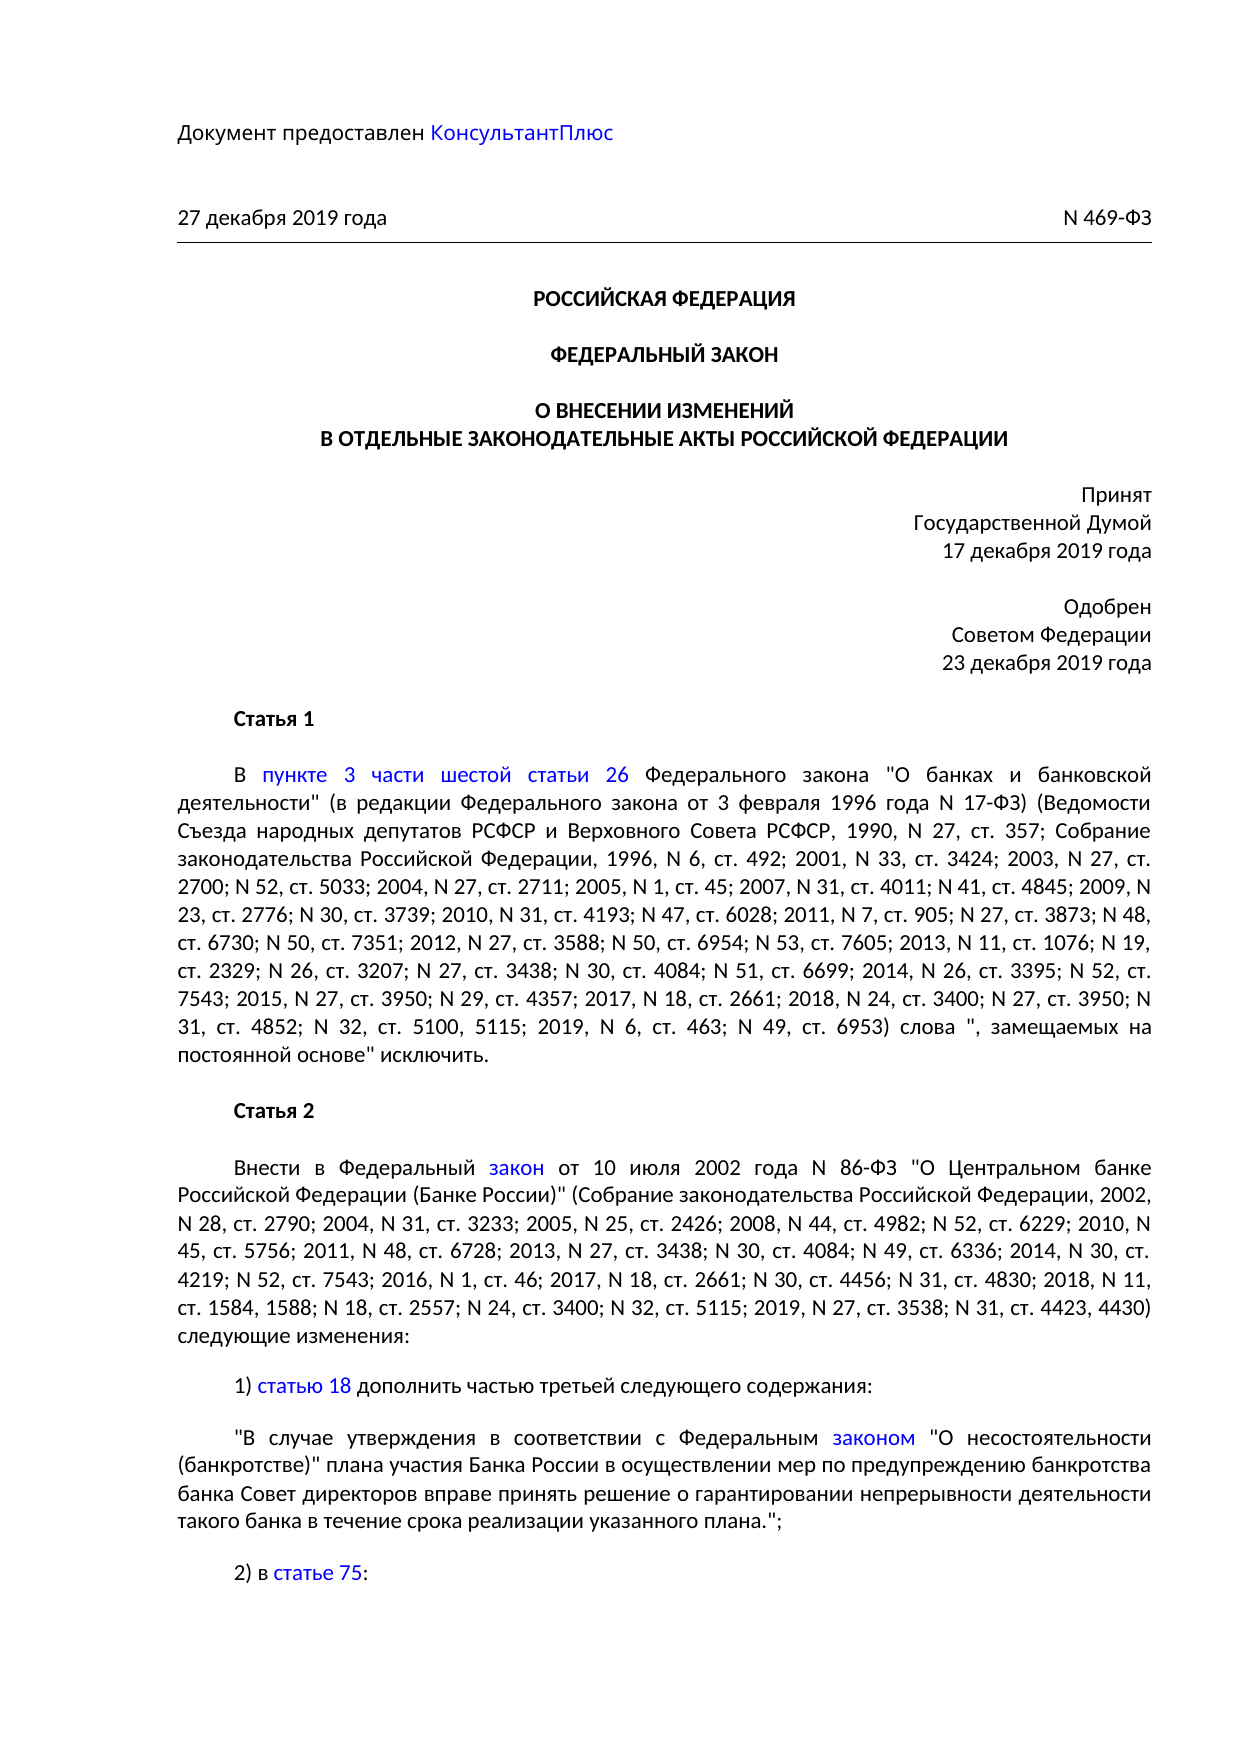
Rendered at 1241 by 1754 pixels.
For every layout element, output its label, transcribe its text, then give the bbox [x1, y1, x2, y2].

text "В случае утверждения в соответствии с Федеральным законом "О несостоятельности (банкротстве)" плана участия Банка России в осуществлении мер по предупреждению банкротства банка Совет директоров вправе принять решение о гарантировании непрерывности деятельности такого банка в течение срока реализации указанного плана."; [177, 1423, 1152, 1535]
title РОССИЙСКАЯ ФЕДЕРАЦИЯ [177, 284, 1152, 312]
text Принят [177, 480, 1152, 508]
text Одобрен [177, 592, 1152, 620]
title Статья 2 [177, 1097, 1152, 1124]
title О ВНЕСЕНИИ ИЗМЕНЕНИЙ [177, 396, 1152, 424]
title Статья 1 [177, 704, 1152, 732]
table_header 27 декабря 2019 года [177, 203, 664, 231]
title ФЕДЕРАЛЬНЫЙ ЗАКОН [177, 340, 1152, 368]
text Советом Федерации [177, 620, 1152, 648]
table_header N 469-ФЗ [664, 203, 1152, 231]
text 23 декабря 2019 года [177, 648, 1152, 676]
text Государственной Думой [177, 508, 1152, 536]
text В пункте 3 части шестой статьи 26 Федерального закона "О банках и банковской деятельности" (в редакции Федерального закона от 3 февраля 1996 года N 17-ФЗ) (Ведомости Съезда народных депутатов РСФСР и Верховного Совета РСФСР, 1990, N 27, ст. 357; Собрание законодательства Российской Федерации, 1996, N 6, ст. 492; 2001, N 33, ст. 3424; 2003, N 27, ст. 2700; N 52, ст. 5033; 2004, N 27, ст. 2711; 2005, N 1, ст. 45; 2007, N 31, ст. 4011; N 41, ст. 4845; 2009, N 23, ст. 2776; N 30, ст. 3739; 2010, N 31, ст. 4193; N 47, ст. 6028; 2011, N 7, ст. 905; N 27, ст. 3873; N 48, ст. 6730; N 50, ст. 7351; 2012, N 27, ст. 3588; N 50, ст. 6954; N 53, ст. 7605; 2013, N 11, ст. 1076; N 19, ст. 2329; N 26, ст. 3207; N 27, ст. 3438; N 30, ст. 4084; N 51, ст. 6699; 2014, N 26, ст. 3395; N 52, ст. 7543; 2015, N 27, ст. 3950; N 29, ст. 4357; 2017, N 18, ст. 2661; 2018, N 24, ст. 3400; N 27, ст. 3950; N 31, ст. 4852; N 32, ст. 5100, 5115; 2019, N 6, ст. 463; N 49, ст. 6953) слова ", замещаемых на постоянной основе" исключить. [177, 760, 1152, 1068]
text 17 декабря 2019 года [177, 536, 1152, 564]
text 1) статью 18 дополнить частью третьей следующего содержания: [177, 1372, 1152, 1400]
text Внести в Федеральный закон от 10 июля 2002 года N 86-ФЗ "О Центральном банке Российской Федерации (Банке России)" (Собрание законодательства Российской Федерации, 2002, N 28, ст. 2790; 2004, N 31, ст. 3233; 2005, N 25, ст. 2426; 2008, N 44, ст. 4982; N 52, ст. 6229; 2010, N 45, ст. 5756; 2011, N 48, ст. 6728; 2013, N 27, ст. 3438; N 30, ст. 4084; N 49, ст. 6336; 2014, N 30, ст. 4219; N 52, ст. 7543; 2016, N 1, ст. 46; 2017, N 18, ст. 2661; N 30, ст. 4456; N 31, ст. 4830; 2018, N 11, ст. 1584, 1588; N 18, ст. 2557; N 24, ст. 3400; N 32, ст. 5115; 2019, N 27, ст. 3538; N 31, ст. 4423, 4430) следующие изменения: [177, 1153, 1152, 1349]
title Документ предоставлен КонсультантПлюс [177, 118, 1152, 175]
text 2) в статье 75: [177, 1558, 1152, 1586]
title В ОТДЕЛЬНЫЕ ЗАКОНОДАТЕЛЬНЫЕ АКТЫ РОССИЙСКОЙ ФЕДЕРАЦИИ [177, 424, 1152, 452]
